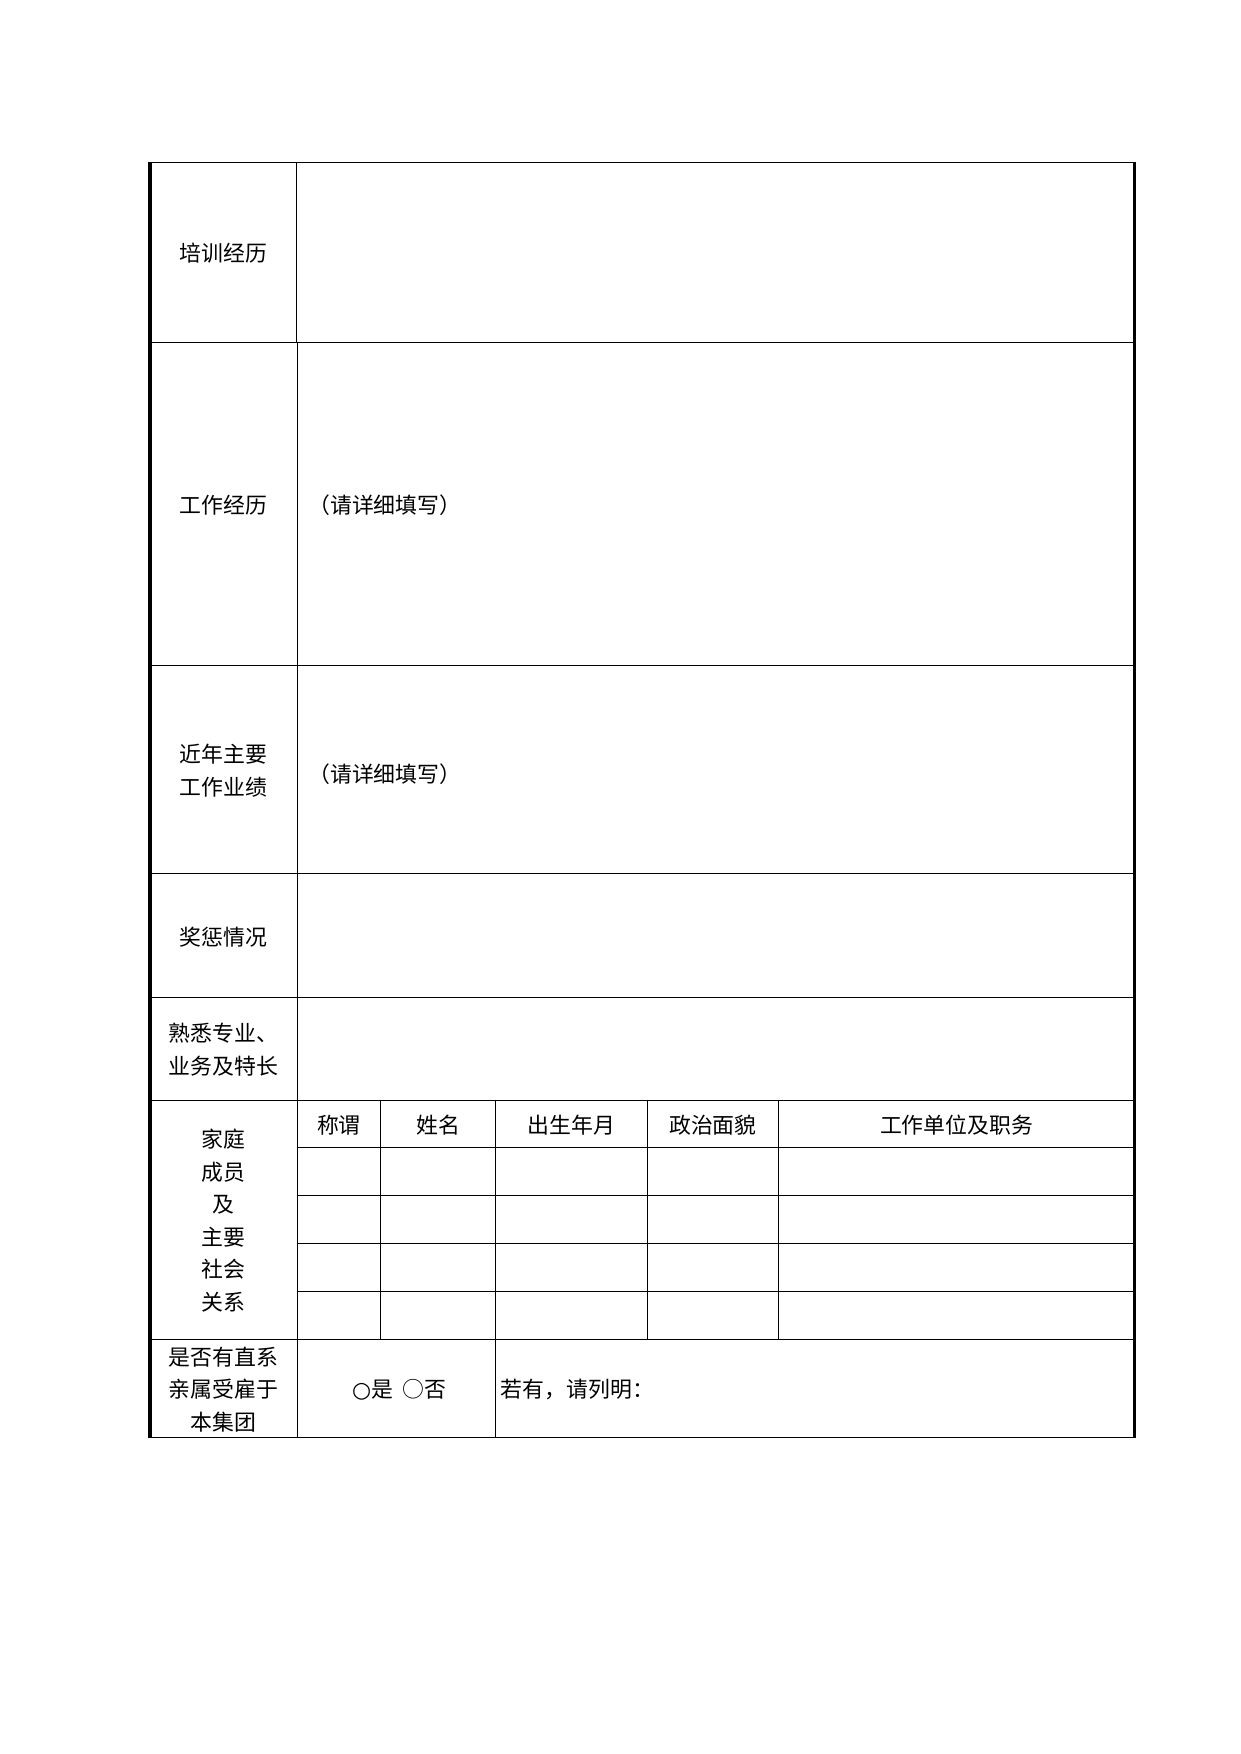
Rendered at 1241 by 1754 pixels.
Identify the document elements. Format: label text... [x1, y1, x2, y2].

table_cell [381, 1292, 495, 1338]
table_cell [381, 1244, 495, 1291]
table_cell [298, 1244, 380, 1291]
table_cell 是否有直系亲属受雇于本集团 [152, 1340, 297, 1437]
table_cell [779, 1244, 1133, 1291]
table_cell [298, 874, 1133, 997]
table_cell [298, 1196, 380, 1243]
table_cell 家庭 成员 及 主要 社会 关系 [152, 1101, 297, 1338]
table_cell [779, 1196, 1133, 1243]
table_cell [298, 998, 1133, 1099]
table_cell [779, 1292, 1133, 1338]
table_cell ○是 ○否 [298, 1340, 495, 1437]
table_cell [298, 1292, 380, 1338]
table_cell [496, 1292, 647, 1338]
table_cell [496, 1244, 647, 1291]
table_cell [648, 1244, 778, 1291]
table_cell 工作经历 [152, 343, 297, 665]
table_cell 培训经历 [152, 163, 296, 342]
table_cell 熟悉专业、业务及特长 [152, 998, 297, 1099]
table_cell 政治面貌 [648, 1101, 778, 1147]
table_cell 近年主要 工作业绩 [152, 666, 297, 873]
table_cell 出生年月 [496, 1101, 647, 1147]
table_cell [381, 1148, 495, 1195]
table_cell [496, 1148, 647, 1195]
table_cell 若有，请列明： [496, 1340, 1133, 1437]
table_cell 姓名 [381, 1101, 495, 1147]
table_cell [648, 1148, 778, 1195]
table_cell [648, 1292, 778, 1338]
table_cell 称谓 [298, 1101, 380, 1147]
table_cell [648, 1196, 778, 1243]
table_cell [779, 1148, 1133, 1195]
table_cell [496, 1196, 647, 1243]
table_cell [297, 163, 1133, 342]
table_cell [381, 1196, 495, 1243]
table_cell [298, 1148, 380, 1195]
table_cell 工作单位及职务 [779, 1101, 1133, 1147]
table_cell （请详细填写） [298, 666, 1133, 873]
table_cell 奖惩情况 [152, 874, 297, 997]
table_cell （请详细填写） [298, 343, 1133, 665]
